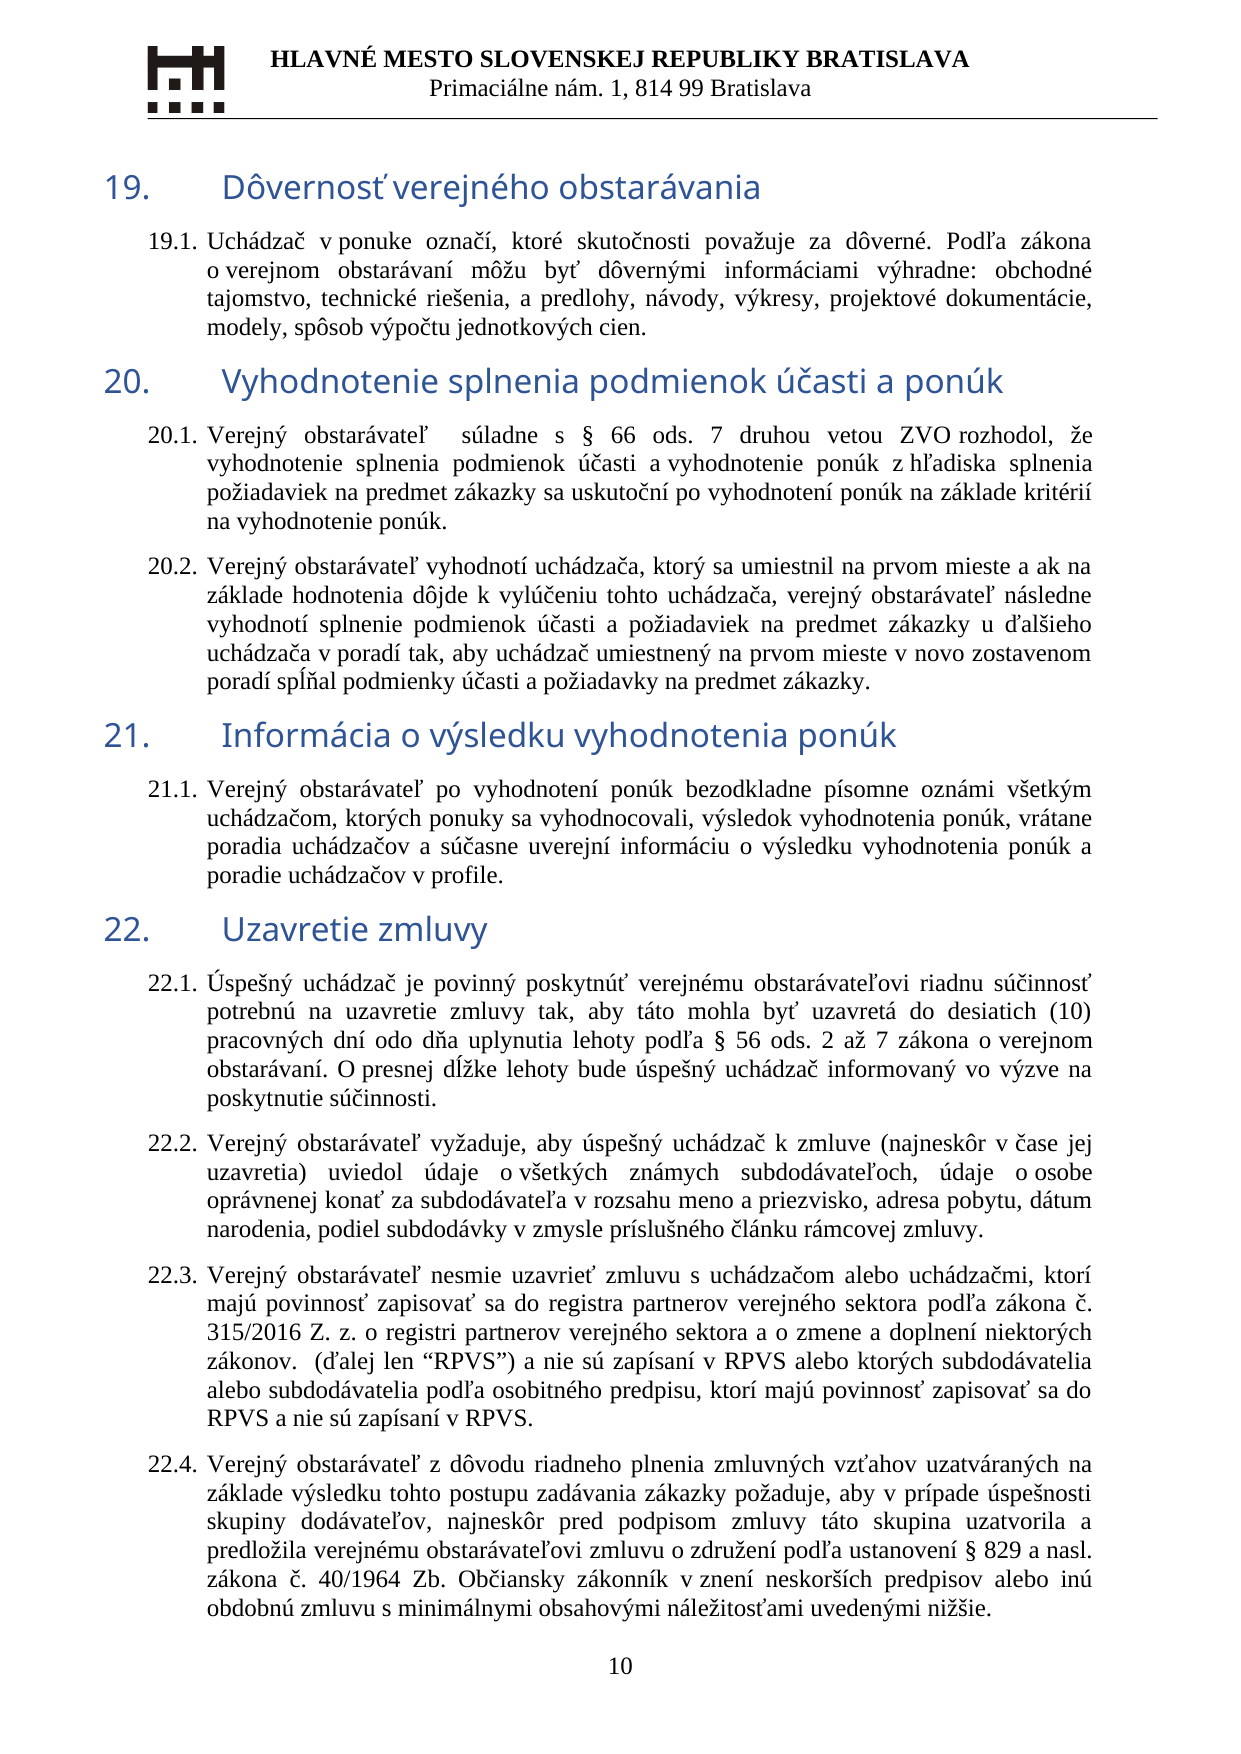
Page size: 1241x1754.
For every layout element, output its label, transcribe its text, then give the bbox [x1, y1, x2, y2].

list Verejný obstarávateľ z dôvodu riadneho plnenia zmluvných vzťahov uzatváraných na základe výsledku tohto postupu zadávania zákazky požaduje, aby v prípade úspešnosti skupiny dodávateľov, najneskôr pred podpisom zmluvy táto skupina uzatvorila a predložila verejnému obstarávateľovi zmluvu o združení podľa ustanovení § 829 a nasl. zákona č. 40/1964 Zb. Občiansky zákonník v znení neskorších predpisov alebo inú obdobnú zmluvu s minimálnymi obsahovými náležitosťami uvedenými nižšie. [148, 1449, 1093, 1621]
list Verejný obstarávateľ nesmie uzavrieť zmluvu s uchádzačom alebo uchádzačmi, ktorí majú povinnosť zapisovať sa do registra partnerov verejného sektora podľa zákona č. 315/2016 Z. z. o registri partnerov verejného sektora a o zmene a doplnení niektorých zákonov. (ďalej len “RPVS”) a nie sú zapísaní v RPVS alebo ktorých subdodávatelia alebo subdodávatelia podľa osobitného predpisu, ktorí majú povinnosť zapisovať sa do RPVS a nie sú zapísaní v RPVS. [148, 1260, 1093, 1432]
picture [147, 46, 225, 113]
list Uchádzač v ponuke označí, ktoré skutočnosti považuje za dôverné. Podľa zákona o verejnom obstarávaní môžu byť dôvernými informáciami výhradne: obchodné tajomstvo, technické riešenia, a predlohy, návody, výkresy, projektové dokumentácie, modely, spôsob výpočtu jednotkových cien. [148, 226, 1093, 341]
subtitle Informácia o výsledku vyhodnotenia ponúk [103, 712, 1093, 757]
list Verejný obstarávateľ vyhodnotí uchádzača, ktorý sa umiestnil na prvom mieste a ak na základe hodnotenia dôjde k vylúčeniu tohto uchádzača, verejný obstarávateľ následne vyhodnotí splnenie podmienok účasti a požiadaviek na predmet zákazky u ďalšieho uchádzača v poradí tak, aby uchádzač umiestnený na prvom mieste v novo zostavenom poradí spĺňal podmienky účasti a požiadavky na predmet zákazky. [148, 551, 1093, 695]
list Úspešný uchádzač je povinný poskytnúť verejnému obstarávateľovi riadnu súčinnosť potrebnú na uzavretie zmluvy tak, aby táto mohla byť uzavretá do desiatich (10) pracovných dní odo dňa uplynutia lehoty podľa § 56 ods. 2 až 7 zákona o verejnom obstarávaní. O presnej dĺžke lehoty bude úspešný uchádzač informovaný vo výzve na poskytnutie súčinnosti. [148, 968, 1093, 1111]
list Verejný obstarávateľ súladne s § 66 ods. 7 druhou vetou ZVO rozhodol, že vyhodnotenie splnenia podmienok účasti a vyhodnotenie ponúk z hľadiska splnenia požiadaviek na predmet zákazky sa uskutoční po vyhodnotení ponúk na základe kritérií na vyhodnotenie ponúk. [148, 420, 1093, 535]
subtitle Dôvernosť verejného obstarávania [103, 164, 1093, 209]
list Verejný obstarávateľ vyžaduje, aby úspešný uchádzač k zmluve (najneskôr v čase jej uzavretia) uviedol údaje o všetkých známych subdodávateľoch, údaje o osobe oprávnenej konať za subdodávateľa v rozsahu meno a priezvisko, adresa pobytu, dátum narodenia, podiel subdodávky v zmysle príslušného článku rámcovej zmluvy. [148, 1128, 1093, 1243]
subtitle Uzavretie zmluvy [103, 906, 1093, 951]
list Verejný obstarávateľ po vyhodnotení ponúk bezodkladne písomne oznámi všetkým uchádzačom, ktorých ponuky sa vyhodnocovali, výsledok vyhodnotenia ponúk, vrátane poradia uchádzačov a súčasne uverejní informáciu o výsledku vyhodnotenia ponúk a poradie uchádzačov v profile. [148, 774, 1093, 889]
subtitle Vyhodnotenie splnenia podmienok účasti a ponúk [103, 358, 1093, 403]
